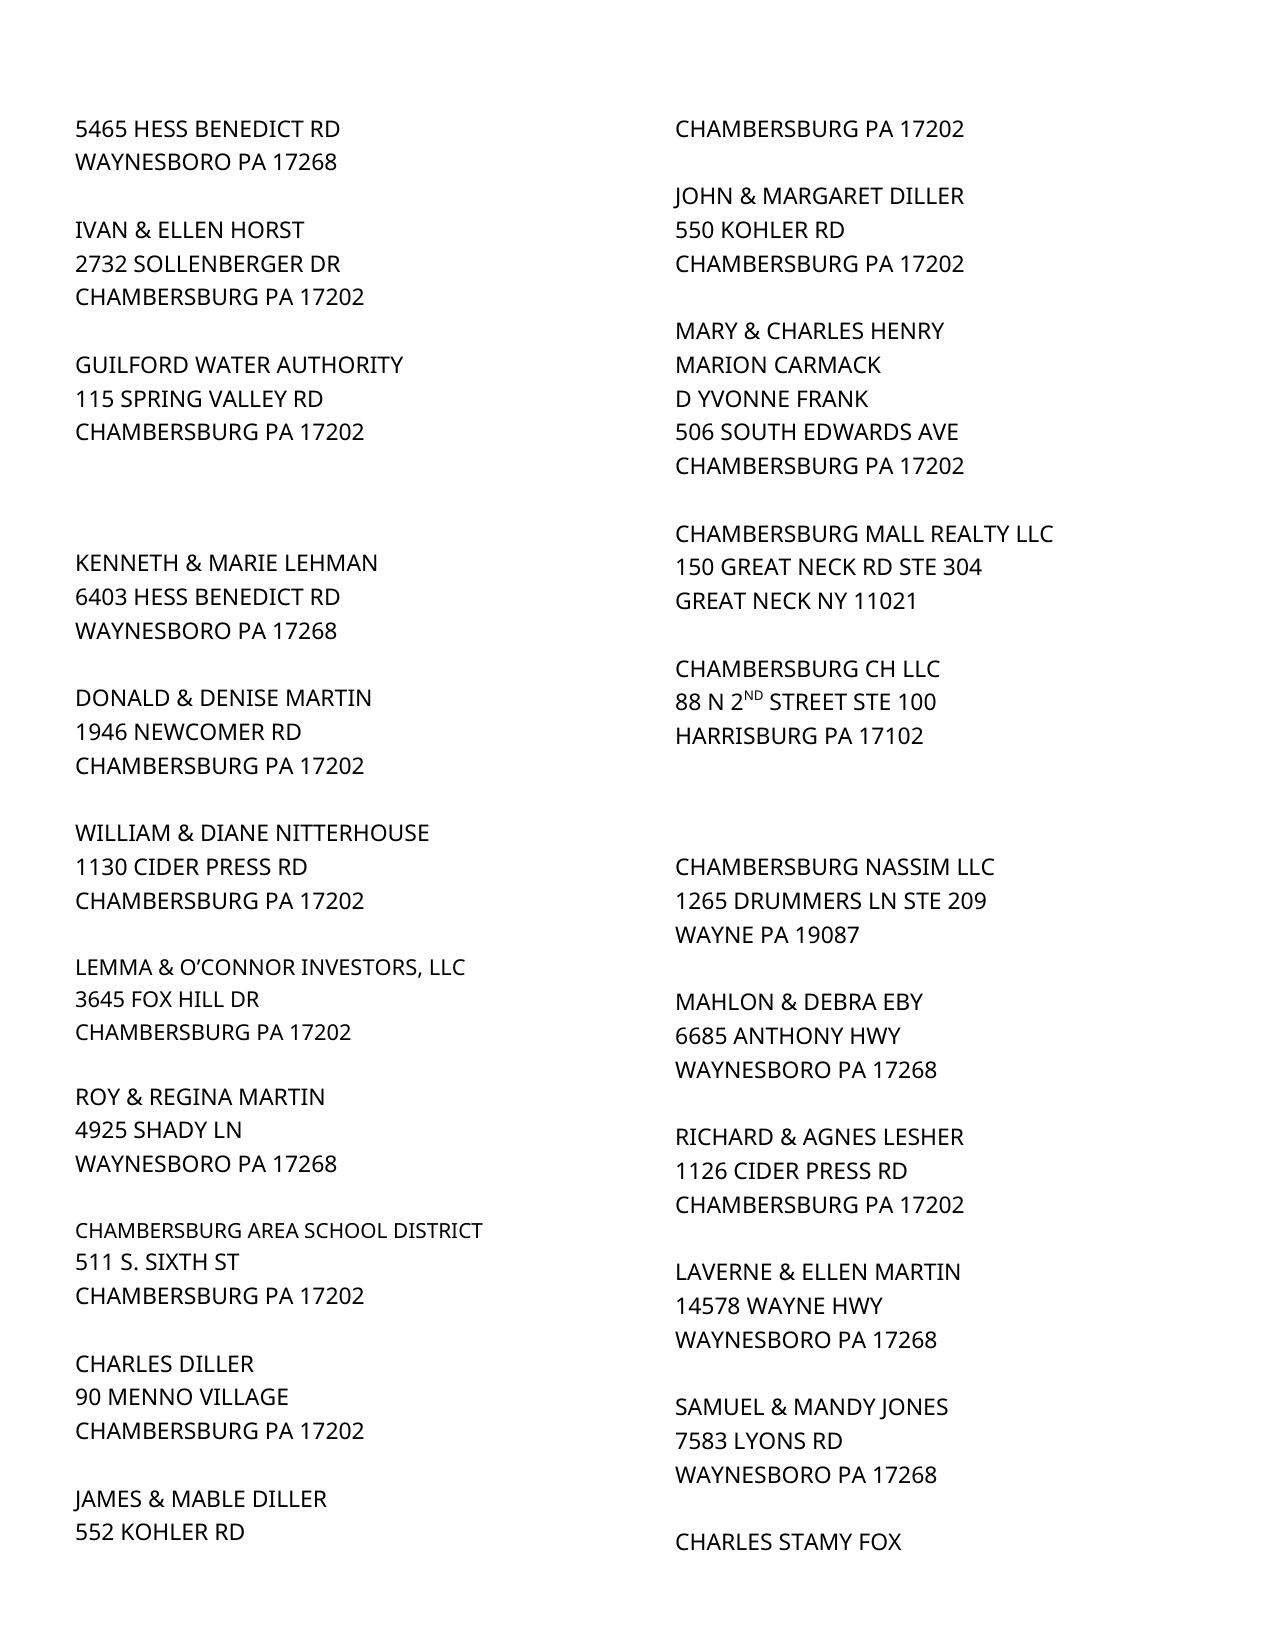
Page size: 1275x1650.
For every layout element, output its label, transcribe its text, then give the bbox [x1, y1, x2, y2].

text 7583 LYONS RD [675, 1425, 1200, 1456]
text LEMMA & O’CONNOR INVESTORS, LLC [75, 952, 600, 982]
text ROY & REGINA MARTIN [75, 1081, 600, 1112]
text CHAMBERSBURG CH LLC [675, 652, 1200, 684]
text 2732 SOLLENBERGER DR [75, 247, 600, 279]
text 511 S. SIXTH ST [75, 1246, 600, 1278]
text RICHARD & AGNES LESHER [675, 1121, 1200, 1152]
text CHAMBERSBURG PA 17202 [75, 885, 600, 916]
text CHAMBERSBURG AREA SCHOOL DISTRICT [75, 1216, 600, 1244]
text CHARLES STAMY FOX [675, 1526, 1200, 1557]
text WAYNESBORO PA 17268 [75, 146, 600, 177]
text 1130 CIDER PRESS RD [75, 851, 600, 882]
text 4925 SHADY LN [75, 1114, 600, 1146]
text 3645 FOX HILL DR [75, 984, 600, 1014]
text CHAMBERSBURG PA 17202 [75, 750, 600, 781]
text WAYNESBORO PA 17268 [675, 1459, 1200, 1490]
text 506 SOUTH EDWARDS AVE [675, 416, 1200, 447]
text CHARLES DILLER [75, 1348, 600, 1379]
text JAMES & MABLE DILLER [75, 1483, 600, 1514]
text 115 SPRING VALLEY RD [75, 382, 600, 414]
text GREAT NECK NY 11021 [675, 585, 1200, 616]
text MARY & CHARLES HENRY [675, 315, 1200, 346]
text 550 KOHLER RD [675, 214, 1200, 245]
text CHAMBERSBURG PA 17202 [675, 247, 1200, 279]
text 88 N 2ND STREET STE 100 [675, 686, 1200, 717]
text KENNETH & MARIE LEHMAN [75, 547, 600, 579]
text SAMUEL & MANDY JONES [675, 1391, 1200, 1422]
text DONALD & DENISE MARTIN [75, 682, 600, 714]
text HARRISBURG PA 17102 [675, 720, 1200, 751]
text CHAMBERSBURG PA 17202 [75, 281, 600, 312]
text LAVERNE & ELLEN MARTIN [675, 1256, 1200, 1287]
text MARION CARMACK [675, 349, 1200, 380]
text WAYNESBORO PA 17268 [75, 1148, 600, 1179]
text 1265 DRUMMERS LN STE 209 [675, 885, 1200, 916]
text 150 GREAT NECK RD STE 304 [675, 551, 1200, 582]
text 6685 ANTHONY HWY [675, 1020, 1200, 1051]
text 5465 HESS BENEDICT RD [75, 112, 600, 144]
text 14578 WAYNE HWY [675, 1290, 1200, 1321]
text WAYNESBORO PA 17268 [675, 1054, 1200, 1085]
text 6403 HESS BENEDICT RD [75, 581, 600, 612]
text CHAMBERSBURG MALL REALTY LLC [675, 517, 1200, 549]
text CHAMBERSBURG PA 17202 [675, 1189, 1200, 1220]
text 90 MENNO VILLAGE [75, 1381, 600, 1413]
text CHAMBERSBURG PA 17202 [675, 450, 1200, 481]
text IVAN & ELLEN HORST [75, 214, 600, 245]
text CHAMBERSBURG PA 17202 [75, 1415, 600, 1446]
text CHAMBERSBURG NASSIM LLC [675, 851, 1200, 882]
text WAYNE PA 19087 [675, 919, 1200, 950]
text CHAMBERSBURG PA 17202 [75, 416, 600, 447]
text 552 KOHLER RD [75, 1516, 600, 1548]
text CHAMBERSBURG PA 17202 [75, 1280, 600, 1311]
text CHAMBERSBURG PA 17202 [675, 112, 1200, 144]
text MAHLON & DEBRA EBY [675, 986, 1200, 1017]
text WAYNESBORO PA 17268 [75, 615, 600, 646]
text 1126 CIDER PRESS RD [675, 1155, 1200, 1186]
text D YVONNE FRANK [675, 382, 1200, 414]
text CHAMBERSBURG PA 17202 [75, 1017, 600, 1046]
text GUILFORD WATER AUTHORITY [75, 349, 600, 380]
text WAYNESBORO PA 17268 [675, 1324, 1200, 1355]
text 1946 NEWCOMER RD [75, 716, 600, 747]
text JOHN & MARGARET DILLER [675, 180, 1200, 211]
text WILLIAM & DIANE NITTERHOUSE [75, 817, 600, 849]
